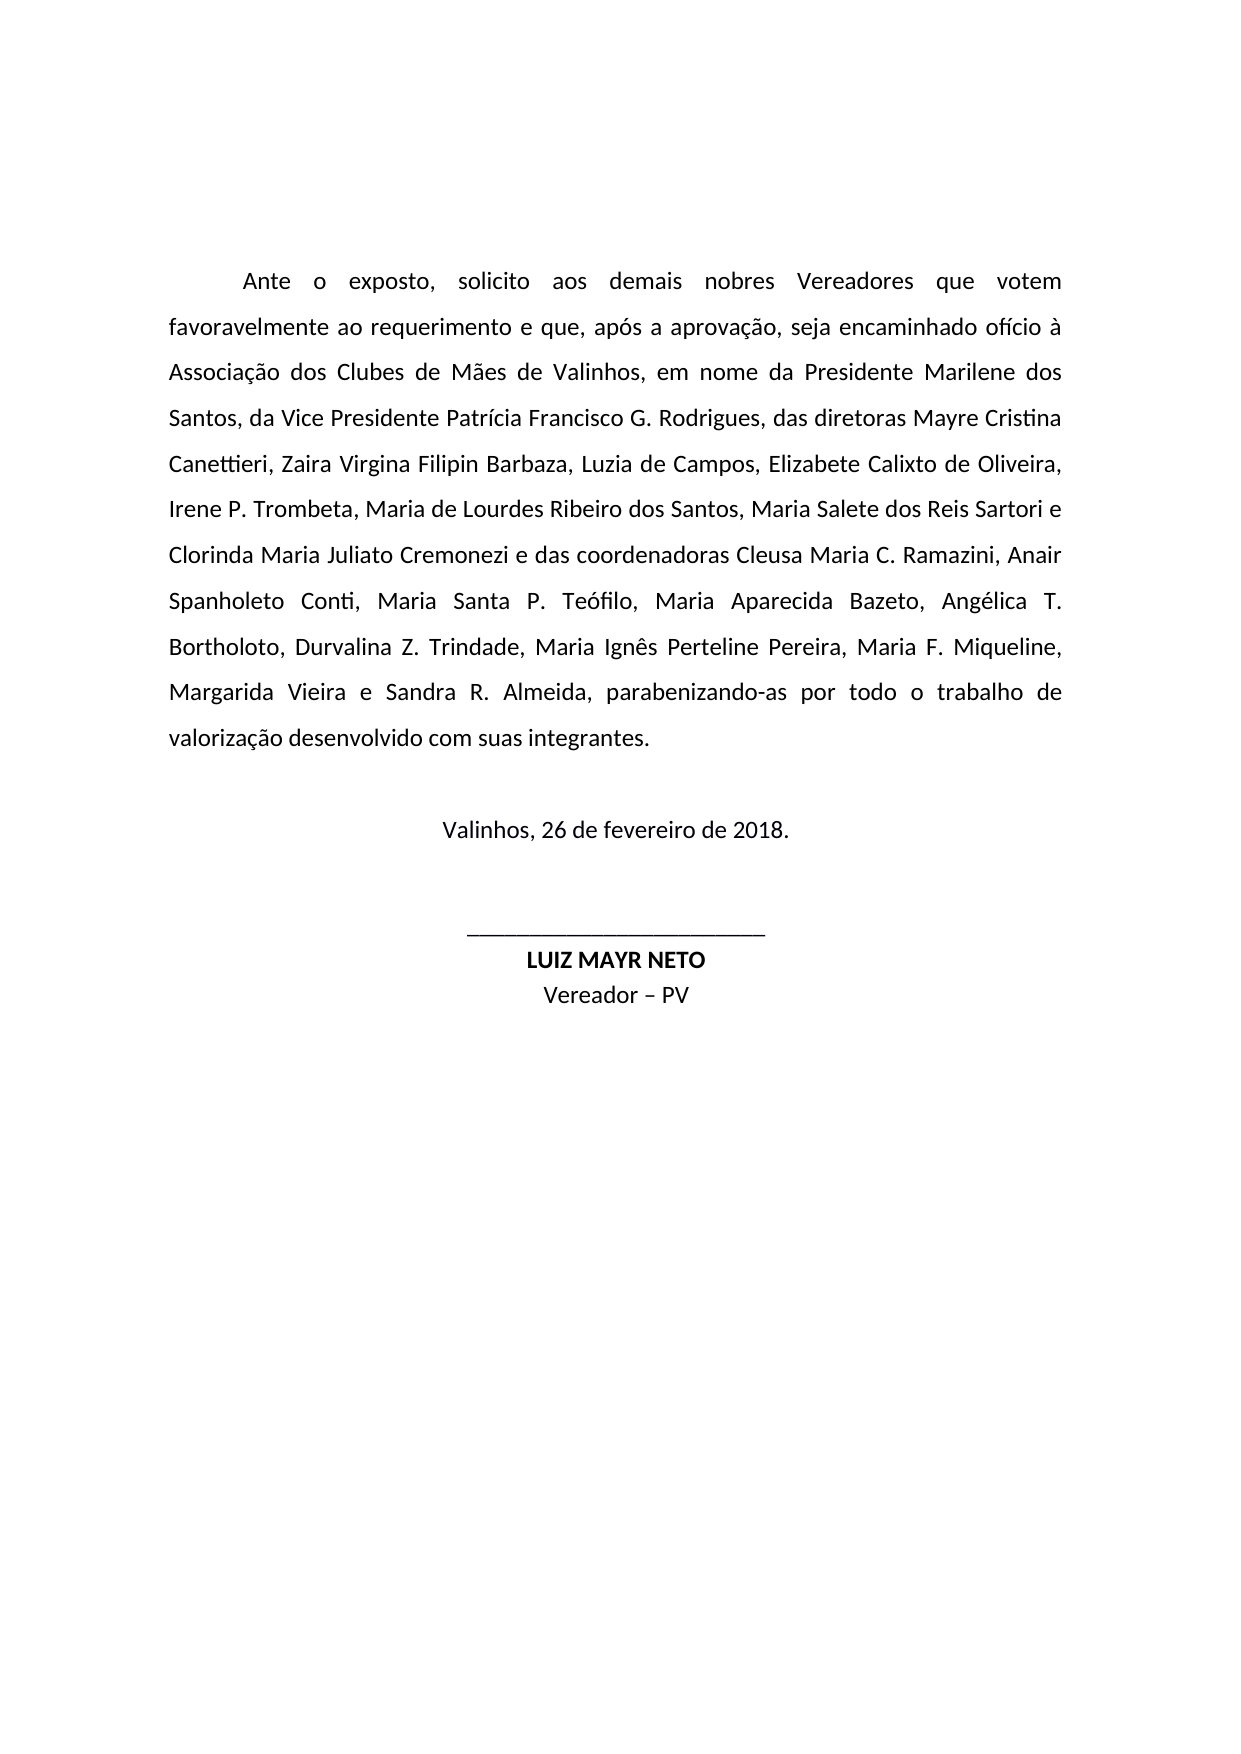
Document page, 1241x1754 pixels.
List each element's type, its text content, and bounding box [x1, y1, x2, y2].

text Valinhos, 26 de fevereiro de 2018. [169, 814, 1063, 844]
text LuiZ Mayr neto [169, 944, 1063, 974]
text ________________________ [169, 909, 1063, 939]
text Ante o exposto, solicito aos demais nobres Vereadores que votem favoravelmente ao requerimento e que, após a aprovação, seja encaminhado ofício à Associação dos Clubes de Mães de Valinhos, em nome da Presidente Marilene dos Santos, da Vice Presidente Patrícia Francisco G. Rodrigues, das diretoras Mayre Cristina Canettieri, Zaira Virgina Filipin Barbaza, Luzia de Campos, Elizabete Calixto de Oliveira, Irene P. Trombeta, Maria de Lourdes Ribeiro dos Santos, Maria Salete dos Reis Sartori e Clorinda Maria Juliato Cremonezi e das coordenadoras Cleusa Maria C. Ramazini, Anair Spanholeto Conti, Maria Santa P. Teófilo, Maria Aparecida Bazeto, Angélica T. Bortholoto, Durvalina Z. Trindade, Maria Ignês Perteline Pereira, Maria F. Miqueline, Margarida Vieira e Sandra R. Almeida, parabenizando-as por todo o trabalho de valorização desenvolvido com suas integrantes. [169, 265, 1063, 753]
text Vereador – PV [169, 979, 1063, 1009]
